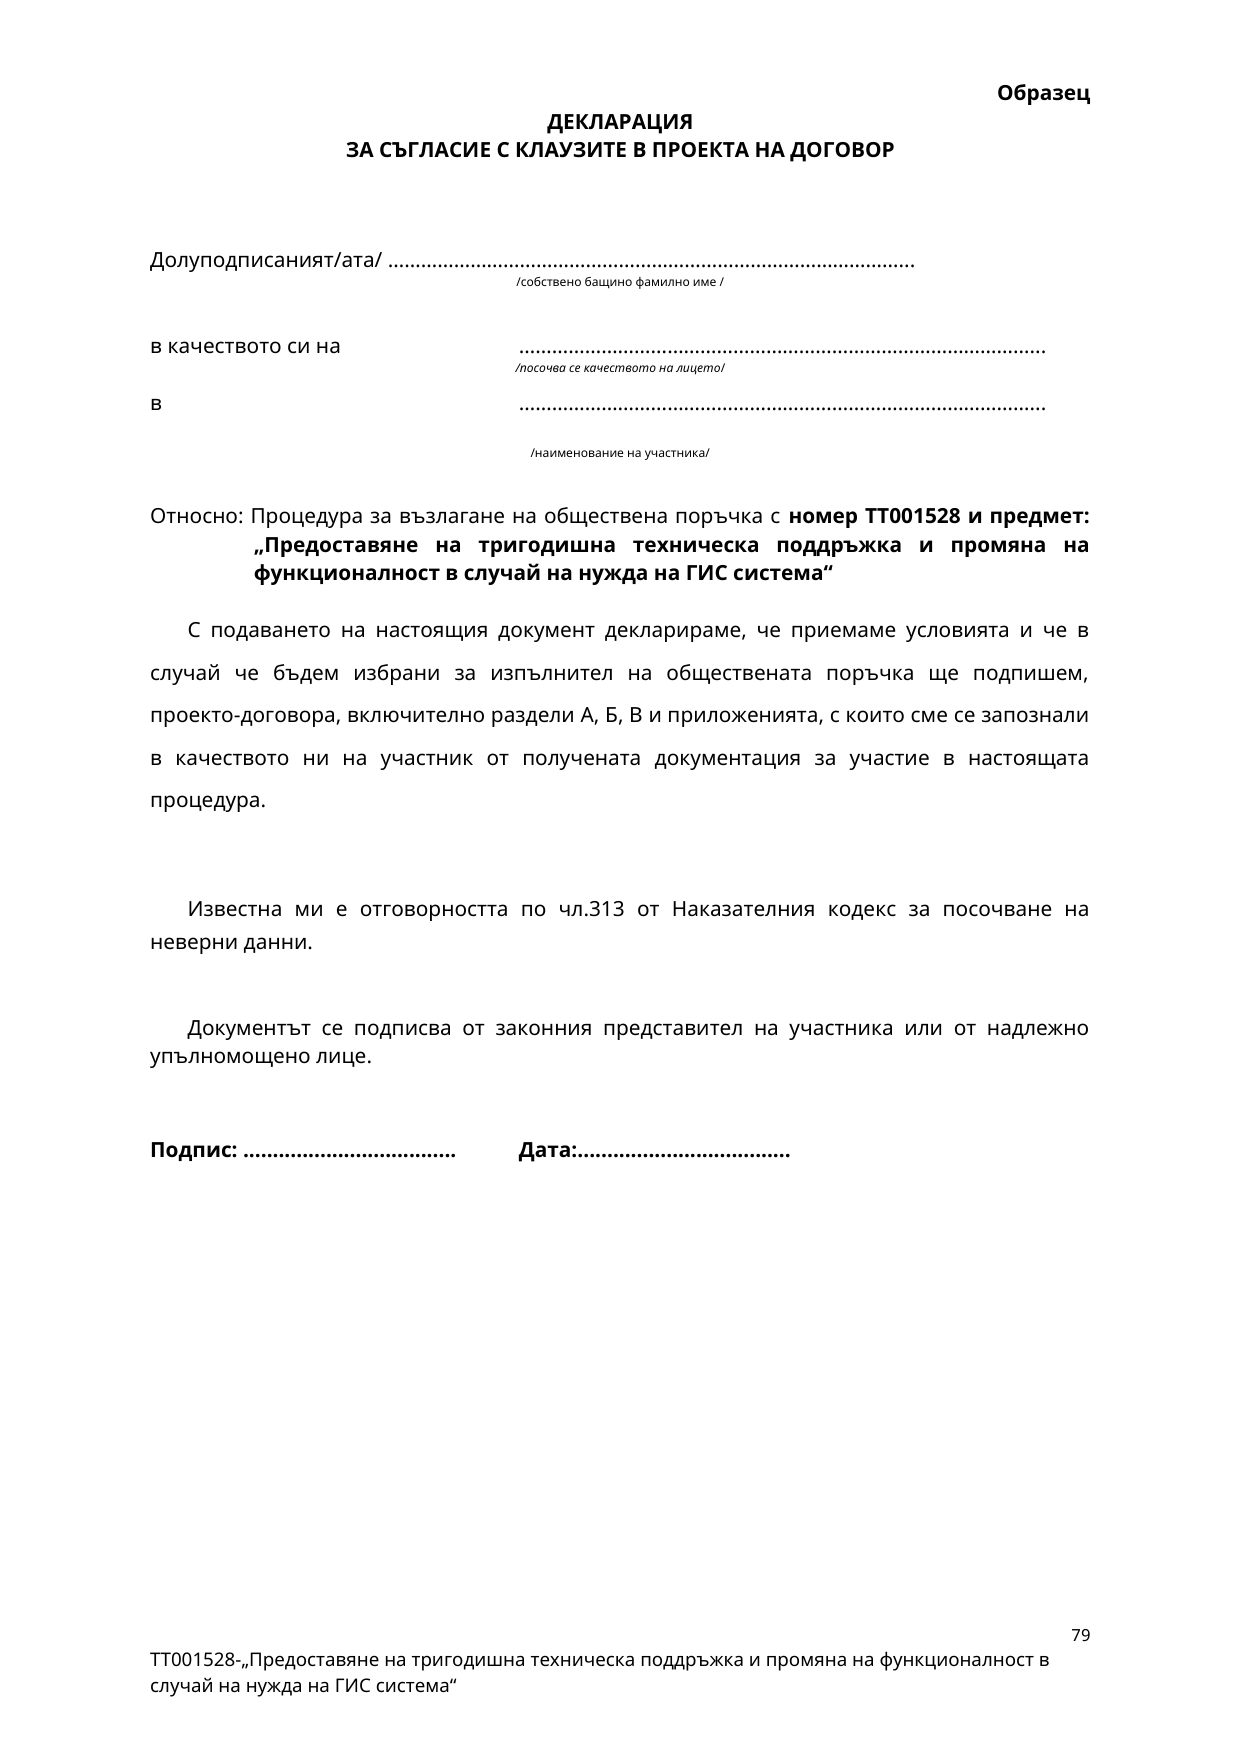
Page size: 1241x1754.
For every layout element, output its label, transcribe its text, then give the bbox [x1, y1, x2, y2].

text в качеството си на …………………………………………………………………………………... [150, 331, 1090, 359]
text Известна ми е отговорността по чл.313 от Наказателния кодекс за посочване на неверни данни. [150, 894, 1090, 955]
text ЗА СЪГЛАСИЕ С КЛАУЗИТЕ В ПРОЕКТА НА ДОГОВОР [150, 135, 1090, 164]
text Документът се подписва от законния представител на участника или от надлежно упълномощено лице. [150, 1013, 1090, 1070]
text в …………………………………………………………………………………... [150, 388, 1090, 444]
text С подаването на настоящия документ декларираме, че приемаме условията и че в случай че бъдем избрани за изпълнител на обществената поръчка ще подпишем, проекто-договора, включително раздели А, Б, В и приложенията, с които сме се запознали в качеството ни на участник от получената документация за участие в настоящата процедура. [150, 615, 1090, 814]
text Образец [215, 78, 1090, 107]
text Подпис: .................................... Дата:.................................... [150, 1136, 1090, 1164]
text /наименование на участника/ [150, 444, 1090, 473]
text Долуподписаният/ата/ …………………………………………………………………………………... [150, 246, 1090, 274]
text Относно: Процедура за възлагане на обществена поръчка с номер ТТ001528 и предмет: „Предоставяне на тригодишна техническа поддръжка и промяна на функционалност в случай на нужда на ГИС система“ [150, 501, 1090, 587]
text ДЕКЛАРАЦИЯ [150, 107, 1090, 135]
text /собствено бащино фамилно име / [150, 274, 1090, 302]
text /посочва се качеството на лицето/ [150, 359, 1090, 388]
